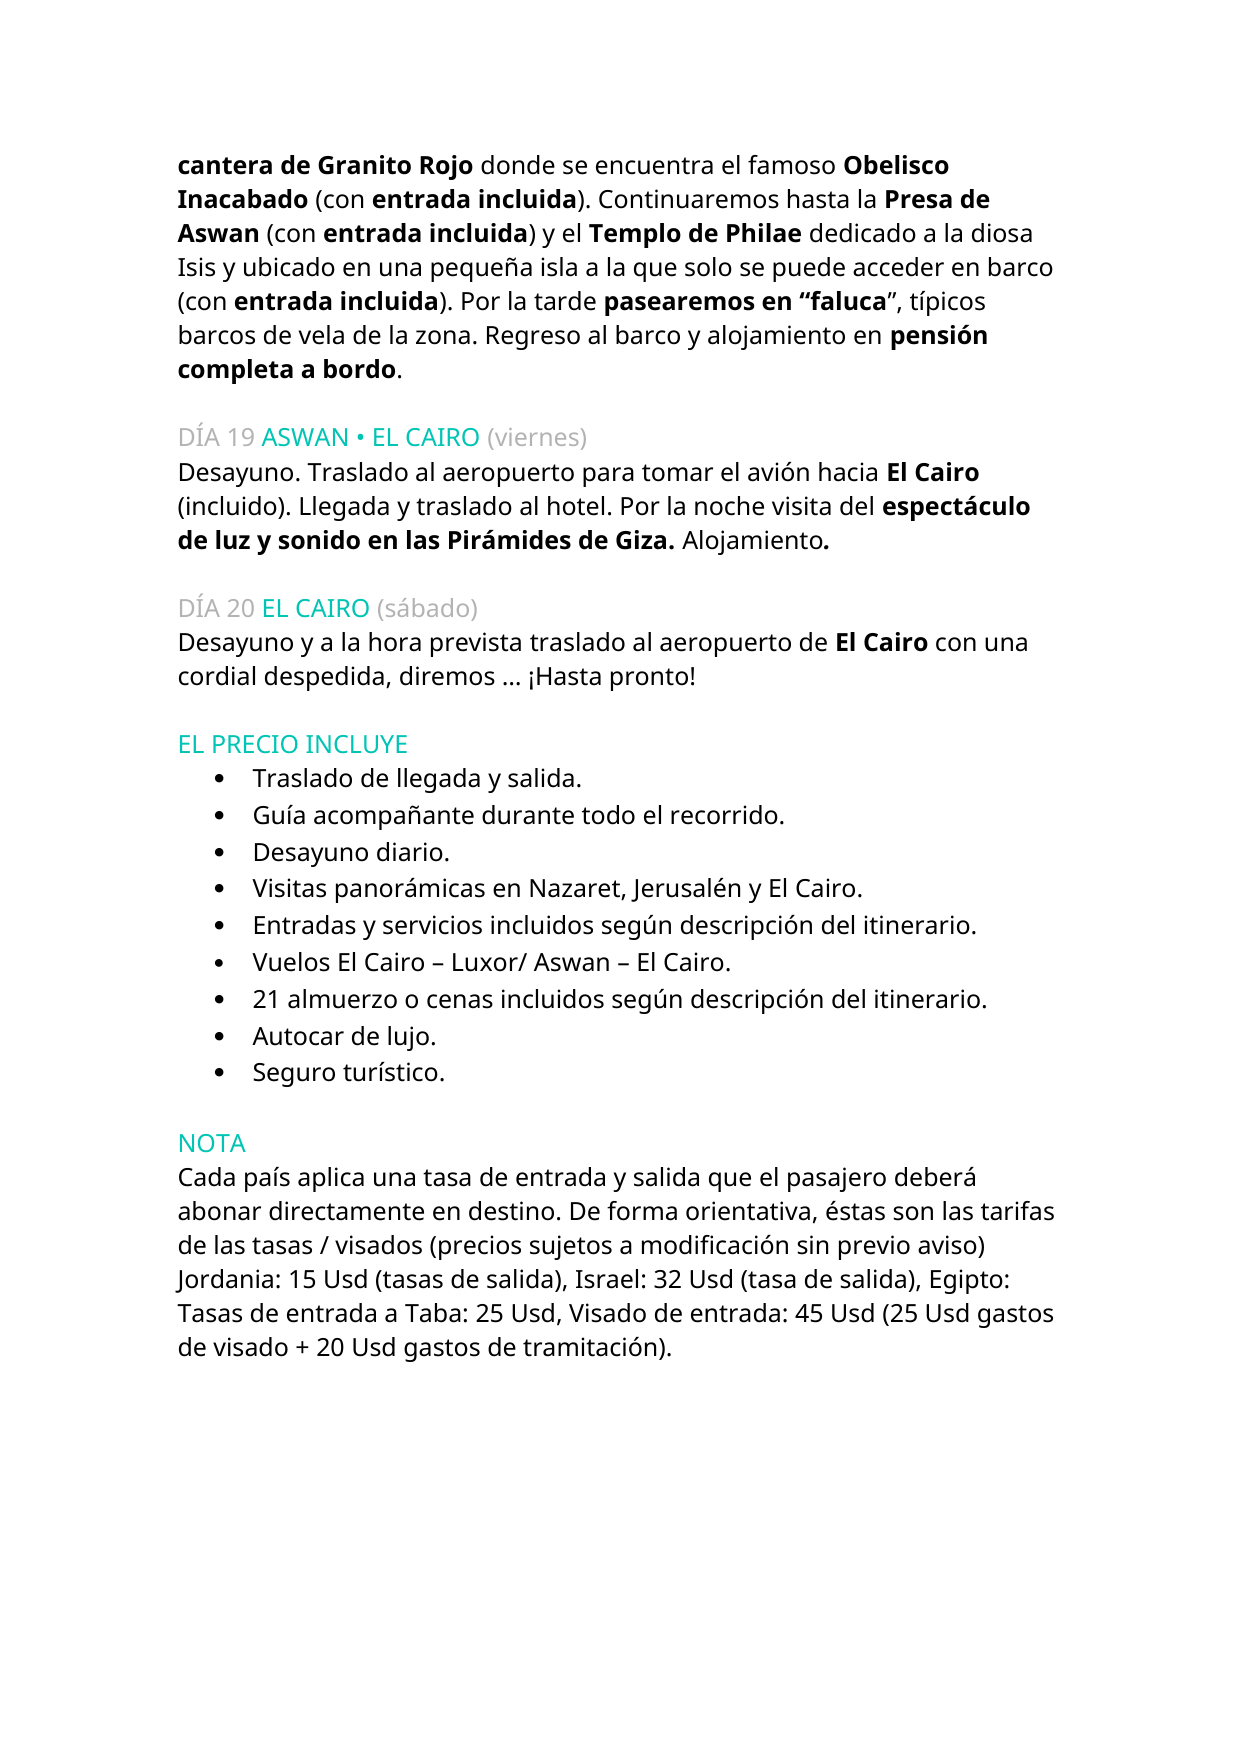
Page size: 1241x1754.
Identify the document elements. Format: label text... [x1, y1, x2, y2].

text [177, 148, 1063, 386]
text NOTA [177, 1126, 1063, 1160]
list Visitas panorámicas en Nazaret, Jerusalén y El Cairo. [215, 871, 1063, 905]
list 21 almuerzo o cenas incluidos según descripción del itinerario. [215, 981, 1063, 1015]
list Entradas y servicios incluidos según descripción del itinerario. [215, 908, 1063, 942]
list Desayuno diario. [215, 834, 1063, 868]
text DÍA 20 EL CAIRO (sábado) [177, 556, 1063, 624]
text DÍA 19 ASWAN • EL CAIRO (viernes) [177, 386, 1063, 454]
text Desayuno. Traslado al aeropuerto para tomar el avión hacia El Cairo (incluido). Llegada y traslado al hotel. Por la noche visita del espectáculo de luz y sonido en las Pirámides de Giza. Alojamiento. [177, 454, 1063, 556]
text EL PRECIO INCLUYE [177, 693, 1063, 761]
list Vuelos El Cairo – Luxor/ Aswan – El Cairo. [215, 944, 1063, 979]
text Desayuno y a la hora prevista traslado al aeropuerto de El Cairo con una cordial despedida, diremos … ¡Hasta pronto! [177, 624, 1063, 693]
list Seguro turístico. [215, 1055, 1063, 1089]
list Traslado de llegada y salida. [215, 761, 1063, 795]
list Guía acompañante durante todo el recorrido. [215, 797, 1063, 832]
text Cada país aplica una tasa de entrada y salida que el pasajero deberá abonar directamente en destino. De forma orientativa, éstas son las tarifas de las tasas / visados (precios sujetos a modificación sin previo aviso) Jordania: 15 Usd (tasas de salida), Israel: 32 Usd (tasa de salida), Egipto: Tasas de entrada a Taba: 25 Usd, Visado de entrada: 45 Usd (25 Usd gastos de visado + 20 Usd gastos de tramitación). [177, 1160, 1063, 1364]
list Autocar de lujo. [215, 1018, 1063, 1052]
